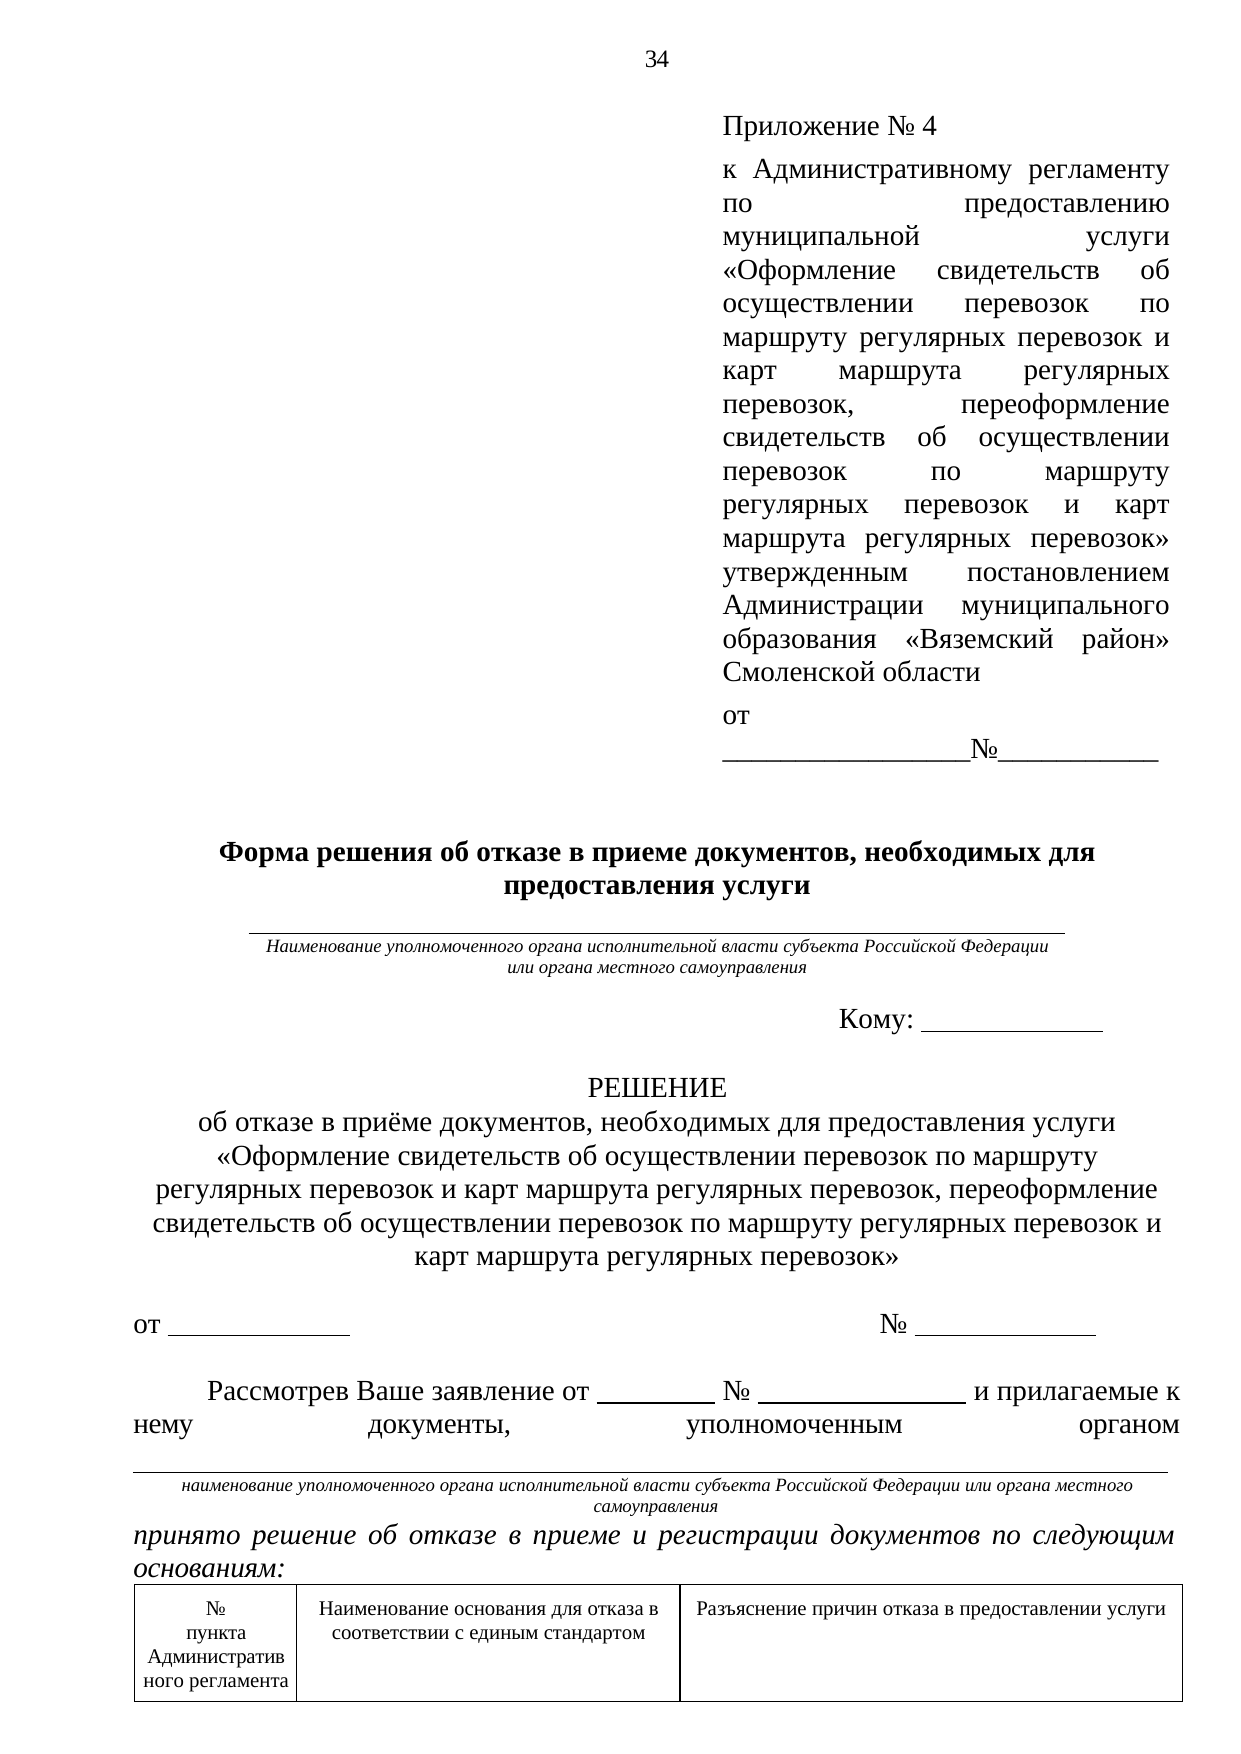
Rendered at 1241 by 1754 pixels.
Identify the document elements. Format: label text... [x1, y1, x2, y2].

text наименование уполномоченного органа исполнительной власти субъекта Российской Федерации или органа местного самоуправления [181, 1470, 1201, 1517]
text Рассмотрев Ваше заявление от № и прилагаемые к нему документы, уполномоченным органом [133, 1373, 1181, 1440]
text об отказе в приёме документов, необходимых для предоставления услуги [139, 1104, 1174, 1138]
table_header Наименование основания для отказа в соответствии с единым стандартом [297, 1585, 679, 1701]
text от № [133, 1306, 1201, 1339]
table_header Разъяснение причин отказа в предоставлении услуги [681, 1585, 1182, 1701]
text «Оформление свидетельств об осуществлении перевозок по маршруту регулярных перевозок и карт маршрута регулярных перевозок, переоформление свидетельств об осуществлении перевозок по маршруту регулярных перевозок и карт маршрута регулярных перевозок» [139, 1138, 1174, 1272]
table_header Приложение № 4 к Административному регламенту по предоставлению муниципальной услуги «Оформление свидетельств об осуществлении перевозок по маршруту регулярных перевозок и карт маршрута регулярных перевозок, переоформление свидетельств об осуществлении перевозок по маршруту регулярных перевозок и карт маршрута регулярных перевозок» утвержденным постановлением Администрации муниципального образования «Вяземский район» Смоленской области от _________________№___________ [711, 108, 1200, 764]
table_header № пункта Административ ного регламента [135, 1585, 296, 1701]
text РЕШЕНИЕ [139, 1071, 1175, 1104]
text Кому: [839, 1002, 1201, 1035]
text принято решение об отказе в приеме и регистрации документов по следующим основаниям: [133, 1517, 1201, 1584]
text Форма решения об отказе в приеме документов, необходимых для предоставления услуги [219, 834, 1201, 901]
text Наименование уполномоченного органа исполнительной власти субъекта Российской Федерации или органа местного самоуправления [266, 931, 1068, 978]
